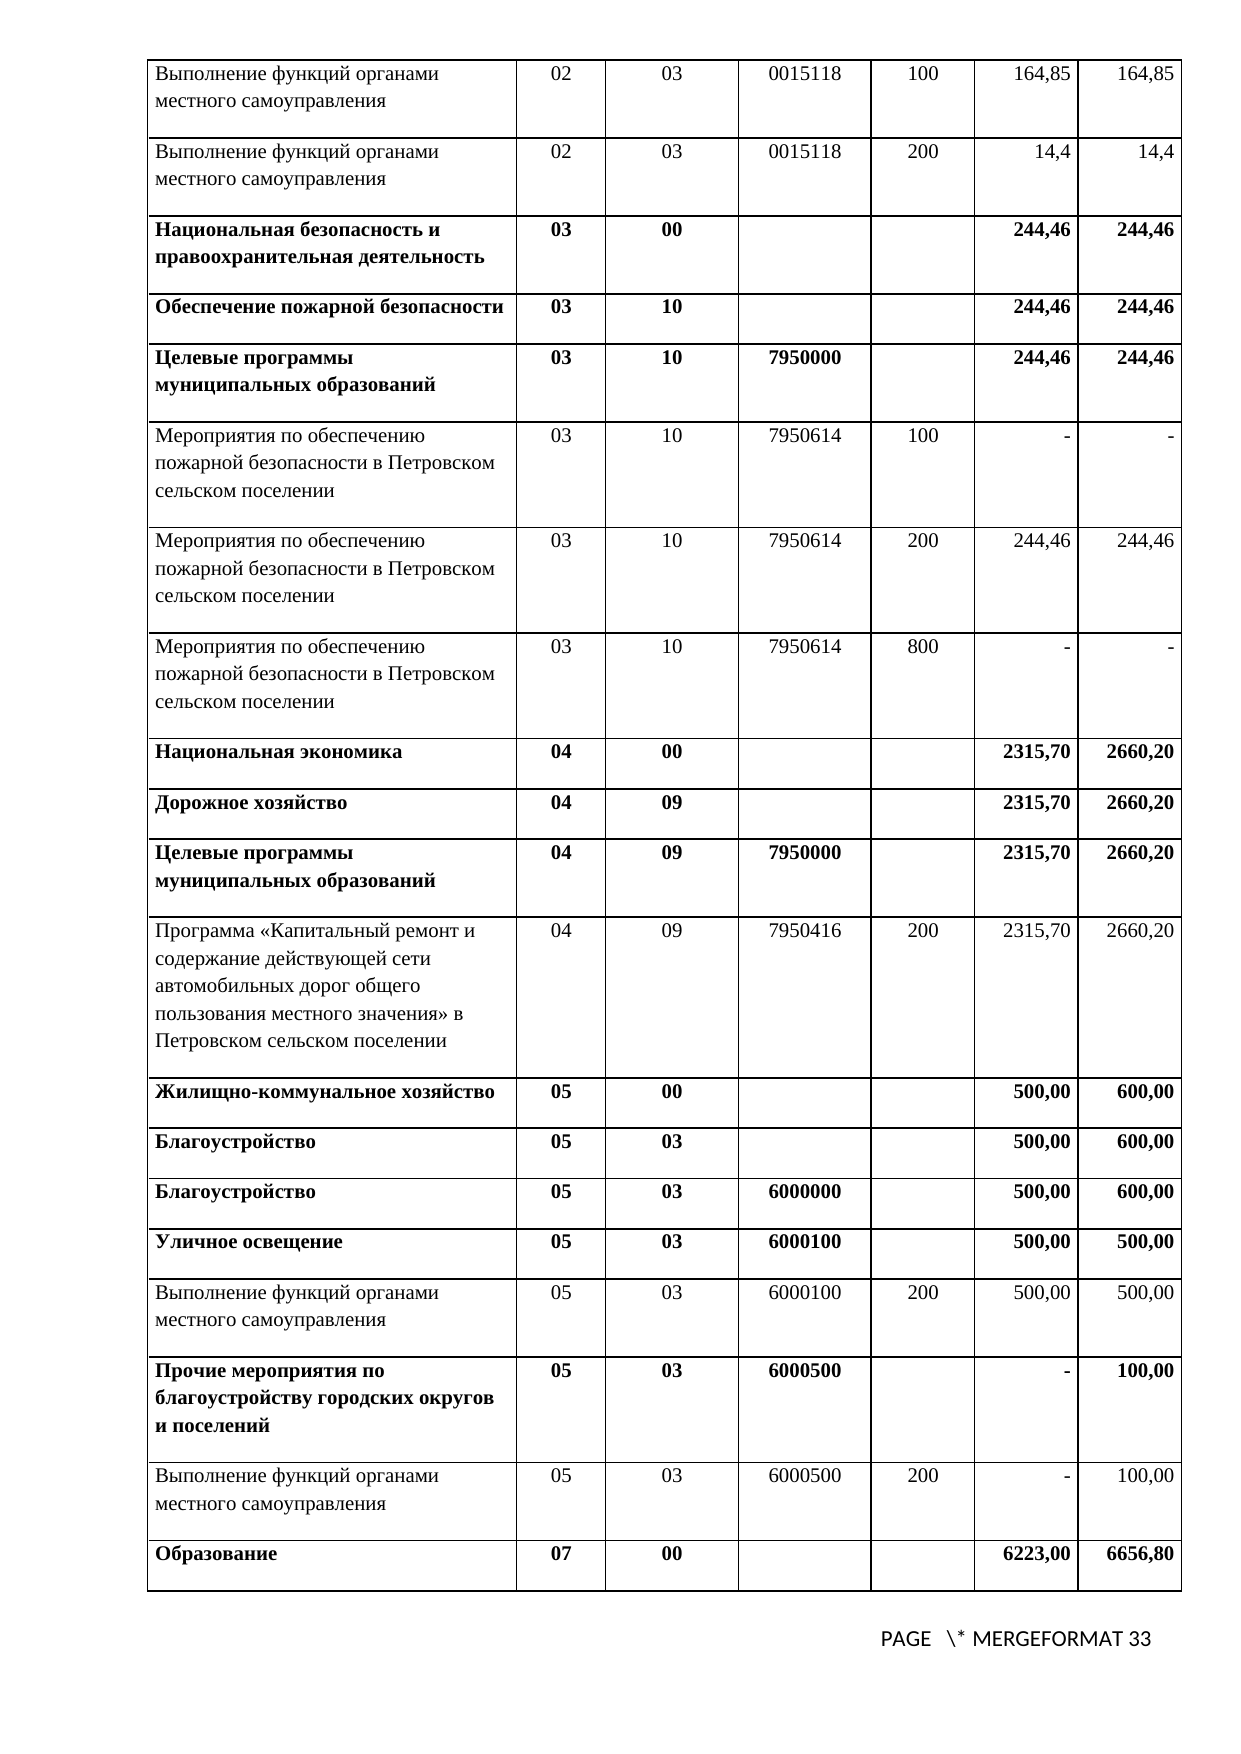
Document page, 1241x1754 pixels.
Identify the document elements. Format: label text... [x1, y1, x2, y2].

table_cell 04 [517, 790, 605, 838]
table_cell 600,00 [1079, 1179, 1181, 1228]
table_cell 2315,70 [975, 739, 1077, 788]
table_cell Образование [148, 1541, 516, 1590]
table_cell 04 [517, 739, 605, 788]
table_cell [872, 1358, 974, 1462]
table_cell 03 [606, 1230, 738, 1278]
table_cell [739, 739, 870, 788]
table_cell 02 [517, 139, 605, 215]
table_cell 6000100 [739, 1230, 870, 1278]
table_cell Выполнение функций органами местного самоуправления [148, 1279, 516, 1356]
table_cell 500,00 [975, 1179, 1077, 1228]
table_cell Мероприятия по обеспечению пожарной безопасности в Петровском сельском поселении [148, 633, 516, 738]
table_cell 0015118 [739, 139, 870, 215]
table_cell 07 [517, 1541, 605, 1590]
table_cell 244,46 [975, 528, 1077, 632]
table_cell 03 [517, 217, 605, 293]
table_cell 03 [606, 1358, 738, 1462]
table_cell [739, 1079, 870, 1127]
table_cell Жилищно-коммунальное хозяйство [148, 1078, 516, 1127]
table_cell 244,46 [1079, 217, 1181, 293]
table_cell 03 [606, 61, 738, 137]
table_cell 244,46 [1079, 345, 1181, 421]
table_cell 03 [517, 345, 605, 421]
table_cell - [1079, 634, 1181, 738]
table_cell 03 [606, 1129, 738, 1178]
table_cell 200 [872, 1280, 974, 1356]
table_cell 6223,00 [975, 1541, 1077, 1590]
table_cell 200 [872, 139, 974, 215]
table_cell 7950614 [739, 528, 870, 632]
table_cell [872, 345, 974, 421]
table_cell [872, 1129, 974, 1178]
table_cell Национальная безопасность и правоохранительная деятельность [148, 216, 516, 293]
table_cell - [975, 634, 1077, 738]
table_cell 14,4 [975, 139, 1077, 215]
table_cell 2660,20 [1079, 840, 1181, 916]
table_cell 03 [517, 423, 605, 527]
table_cell [872, 217, 974, 293]
table_cell Благоустройство [148, 1179, 516, 1228]
table_cell Прочие мероприятия по благоустройству городских округов и поселений [148, 1357, 516, 1462]
table_cell 200 [872, 1463, 974, 1539]
table_cell [739, 217, 870, 293]
table_cell [872, 1230, 974, 1278]
table_cell 2315,70 [975, 790, 1077, 838]
table_cell 05 [517, 1463, 605, 1539]
table_cell 09 [606, 918, 738, 1077]
table_cell 03 [517, 528, 605, 632]
table_cell 164,85 [975, 61, 1077, 137]
table_cell Программа «Капитальный ремонт и содержание действующей сети автомобильных дорог общего пользования местного значения» в Петровском сельском поселении [148, 917, 516, 1077]
table_cell [739, 790, 870, 838]
table_cell 09 [606, 790, 738, 838]
table_cell 2315,70 [975, 840, 1077, 916]
table_cell 0015118 [739, 61, 870, 137]
table_cell 7950000 [739, 840, 870, 916]
table_cell 03 [606, 1280, 738, 1356]
table_cell 6000500 [739, 1358, 870, 1462]
table_cell 00 [606, 217, 738, 293]
table_cell 100,00 [1079, 1358, 1181, 1462]
table_cell 03 [517, 295, 605, 343]
table_cell Выполнение функций органами местного самоуправления [148, 138, 516, 215]
table_cell Целевые программы муниципальных образований [148, 344, 516, 421]
table_cell 14,4 [1079, 139, 1181, 215]
table_cell 00 [606, 1541, 738, 1590]
table_cell - [1079, 423, 1181, 527]
table_cell Выполнение функций органами местного самоуправления [148, 61, 516, 137]
table_cell Уличное освещение [148, 1229, 516, 1278]
table_cell 100 [872, 61, 974, 137]
table_cell 05 [517, 1179, 605, 1228]
table_cell Национальная экономика [148, 739, 516, 788]
table_cell 500,00 [1079, 1230, 1181, 1278]
table_cell 2660,20 [1079, 739, 1181, 788]
table_cell 164,85 [1079, 61, 1181, 137]
table_cell Целевые программы муниципальных образований [148, 839, 516, 916]
table_cell 03 [606, 139, 738, 215]
table_cell - [975, 423, 1077, 527]
table_cell [739, 295, 870, 343]
table_cell 10 [606, 295, 738, 343]
table_cell 03 [606, 1179, 738, 1228]
table_cell 244,46 [975, 345, 1077, 421]
table_cell 244,46 [1079, 528, 1181, 632]
table_cell 03 [606, 1463, 738, 1539]
table_cell 7950416 [739, 918, 870, 1077]
table_cell 244,46 [975, 295, 1077, 343]
table_cell 04 [517, 840, 605, 916]
table_cell [872, 739, 974, 788]
table_cell 05 [517, 1358, 605, 1462]
table_cell Обеспечение пожарной безопасности [148, 294, 516, 343]
table_cell 6000500 [739, 1463, 870, 1539]
table_cell [739, 1129, 870, 1178]
table_cell [872, 840, 974, 916]
table_cell [872, 295, 974, 343]
table_cell 05 [517, 1280, 605, 1356]
table_cell 7950614 [739, 634, 870, 738]
table_cell 800 [872, 634, 974, 738]
table_cell [872, 1179, 974, 1228]
table_cell 500,00 [975, 1129, 1077, 1178]
table_cell 10 [606, 528, 738, 632]
table_cell [872, 790, 974, 838]
table_cell [872, 1541, 974, 1590]
table_cell Благоустройство [148, 1128, 516, 1178]
table_cell 10 [606, 634, 738, 738]
table_cell 2315,70 [975, 918, 1077, 1077]
table_cell 2660,20 [1079, 918, 1181, 1077]
table_cell 244,46 [1079, 295, 1181, 343]
table_cell 100,00 [1079, 1463, 1181, 1539]
table_cell 7950614 [739, 423, 870, 527]
table_cell 6656,80 [1079, 1541, 1181, 1590]
table_cell 500,00 [1079, 1280, 1181, 1356]
table_cell Мероприятия по обеспечению пожарной безопасности в Петровском сельском поселении [148, 422, 516, 527]
table_cell 100 [872, 423, 974, 527]
table_cell Дорожное хозяйство [148, 789, 516, 838]
table_cell 500,00 [975, 1230, 1077, 1278]
table_cell 6000100 [739, 1280, 870, 1356]
table_cell 00 [606, 1079, 738, 1127]
table_cell 05 [517, 1230, 605, 1278]
table_cell 244,46 [975, 217, 1077, 293]
table_cell Мероприятия по обеспечению пожарной безопасности в Петровском сельском поселении [148, 528, 516, 632]
table_cell - [975, 1358, 1077, 1462]
table_cell 500,00 [975, 1079, 1077, 1127]
table_cell [872, 1079, 974, 1127]
table_cell 500,00 [975, 1280, 1077, 1356]
table_cell 10 [606, 345, 738, 421]
table_cell 200 [872, 918, 974, 1077]
table_cell 2660,20 [1079, 790, 1181, 838]
table_cell 7950000 [739, 345, 870, 421]
table_cell 600,00 [1079, 1129, 1181, 1178]
table_cell 05 [517, 1079, 605, 1127]
table_cell 04 [517, 918, 605, 1077]
table_cell 00 [606, 739, 738, 788]
table_cell 05 [517, 1129, 605, 1178]
table_cell 10 [606, 423, 738, 527]
table_cell Выполнение функций органами местного самоуправления [148, 1463, 516, 1539]
table_cell 09 [606, 840, 738, 916]
table_cell - [975, 1463, 1077, 1539]
table_cell 03 [517, 634, 605, 738]
table_cell 600,00 [1079, 1079, 1181, 1127]
table_cell 6000000 [739, 1179, 870, 1228]
table_cell [739, 1541, 870, 1590]
table_cell 200 [872, 528, 974, 632]
table_cell 02 [517, 61, 605, 137]
